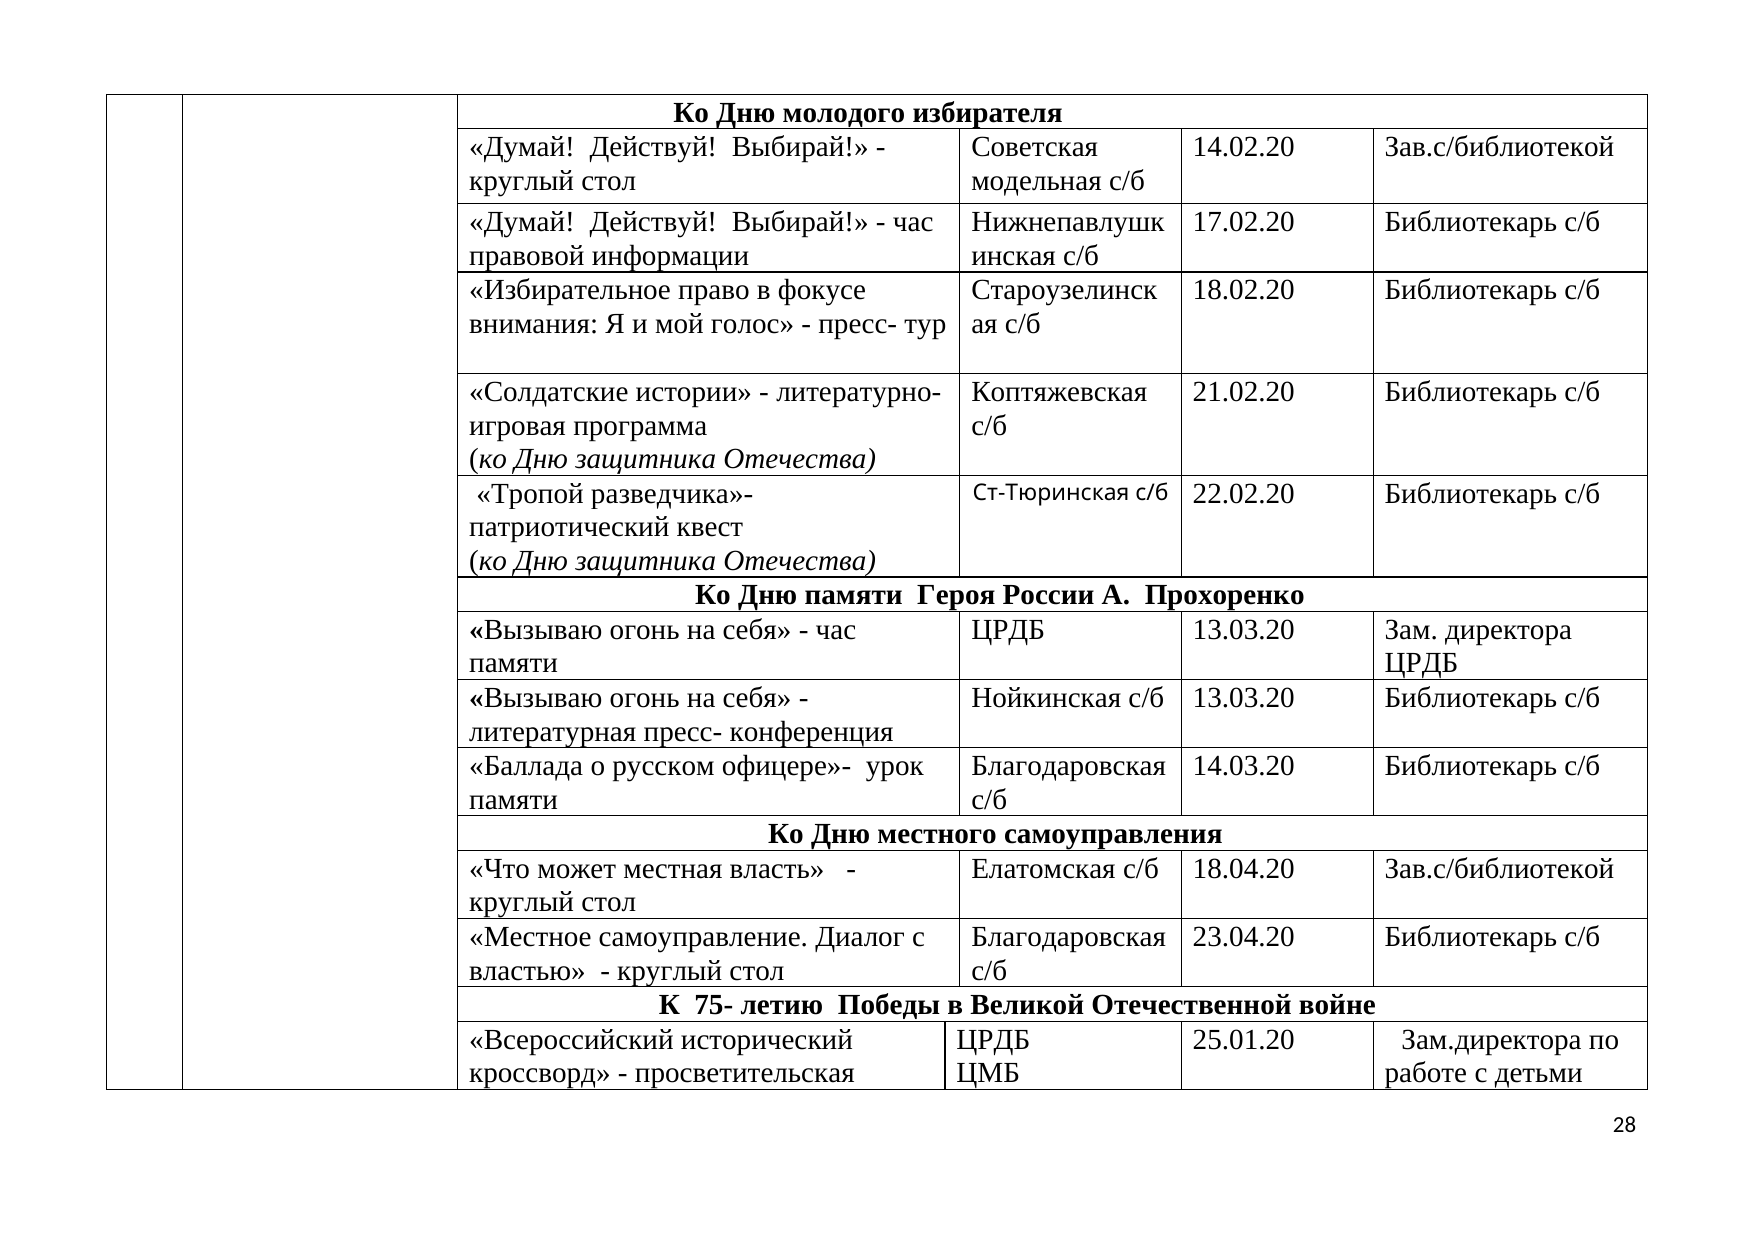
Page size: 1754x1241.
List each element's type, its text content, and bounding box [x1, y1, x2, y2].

table_cell Библиотекарь с/б [1374, 748, 1647, 815]
table_cell «Вызываю огонь на себя» - час памяти [458, 612, 959, 679]
table_cell Ко Дню местного самоуправления [458, 816, 1647, 850]
table_cell «Вызываю огонь на себя» - литературная пресс- конференция [458, 680, 959, 747]
table_cell Библиотекарь с/б [1374, 919, 1647, 986]
table_cell К 75- летию Победы в Великой Отечественной войне [458, 987, 1647, 1021]
table_cell «Баллада о русском офицере»- урок памяти [458, 748, 959, 815]
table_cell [946, 1022, 1181, 1089]
table_cell «Тропой разведчика»- патриотический квест (ко Дню защитника Отечества) [458, 476, 959, 576]
table_cell «Солдатские истории» - литературно- игровая программа (ко Дню защитника Отечества) [458, 374, 959, 475]
table_cell Библиотекарь с/б [1374, 374, 1647, 475]
table_cell Коптяжевская с/б [960, 374, 1181, 475]
table_cell «Думай! Действуй! Выбирай!» - круглый стол [458, 129, 959, 203]
table_cell Зам. директора ЦРДБ [1374, 612, 1647, 679]
table_cell «Местное самоуправление. Диалог с властью» - круглый стол [458, 919, 959, 986]
table_cell 14.03.20 [1182, 748, 1373, 815]
table_cell 13.03.20 [1182, 680, 1373, 747]
table_cell 18.04.20 [1182, 851, 1373, 918]
table_cell «Что может местная власть» - круглый стол [458, 851, 959, 918]
table_cell Благодаровская с/б [960, 748, 1181, 815]
table_cell «Избирательное право в фокусе внимания: Я и мой голос» - пресс- тур [458, 273, 959, 373]
table_cell Елатомская с/б [960, 851, 1181, 918]
table_cell 22.02.20 [1182, 476, 1373, 576]
table_cell Староузелинская с/б [960, 273, 1181, 373]
table_cell Нойкинская с/б [960, 680, 1181, 747]
table_cell 25.01.20 [1182, 1022, 1373, 1089]
table_cell 18.02.20 [1182, 273, 1373, 373]
table_cell Библиотекарь с/б [1374, 680, 1647, 747]
table_cell Нижнепавлушкинская с/б [960, 204, 1181, 271]
table_cell Библиотекарь с/б [1374, 273, 1647, 373]
table_cell Библиотекарь с/б [1374, 204, 1647, 271]
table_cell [458, 1022, 944, 1089]
table_cell Ко Дню молодого избирателя [458, 95, 1647, 128]
table_cell 14.02.20 [1182, 129, 1373, 203]
table_cell Зав.с/библиотекой [1374, 851, 1647, 918]
table_cell 13.03.20 [1182, 612, 1373, 679]
table_cell 23.04.20 [1182, 919, 1373, 986]
table_cell 21.02.20 [1182, 374, 1373, 475]
table_cell Советская модельная с/б [960, 129, 1181, 203]
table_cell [1374, 1022, 1647, 1089]
table_cell 17.02.20 [1182, 204, 1373, 271]
table_cell Зав.с/библиотекой [1374, 129, 1647, 203]
table_cell Благодаровская с/б [960, 919, 1181, 986]
table_cell «Думай! Действуй! Выбирай!» - час правовой информации [458, 204, 959, 271]
table_cell Библиотекарь с/б [1374, 476, 1647, 576]
table_cell Ко Дню памяти Героя России А. Прохоренко [458, 578, 1647, 611]
table_cell Ст-Тюринская с/б [960, 476, 1181, 576]
table_cell ЦРДБ [960, 612, 1181, 679]
